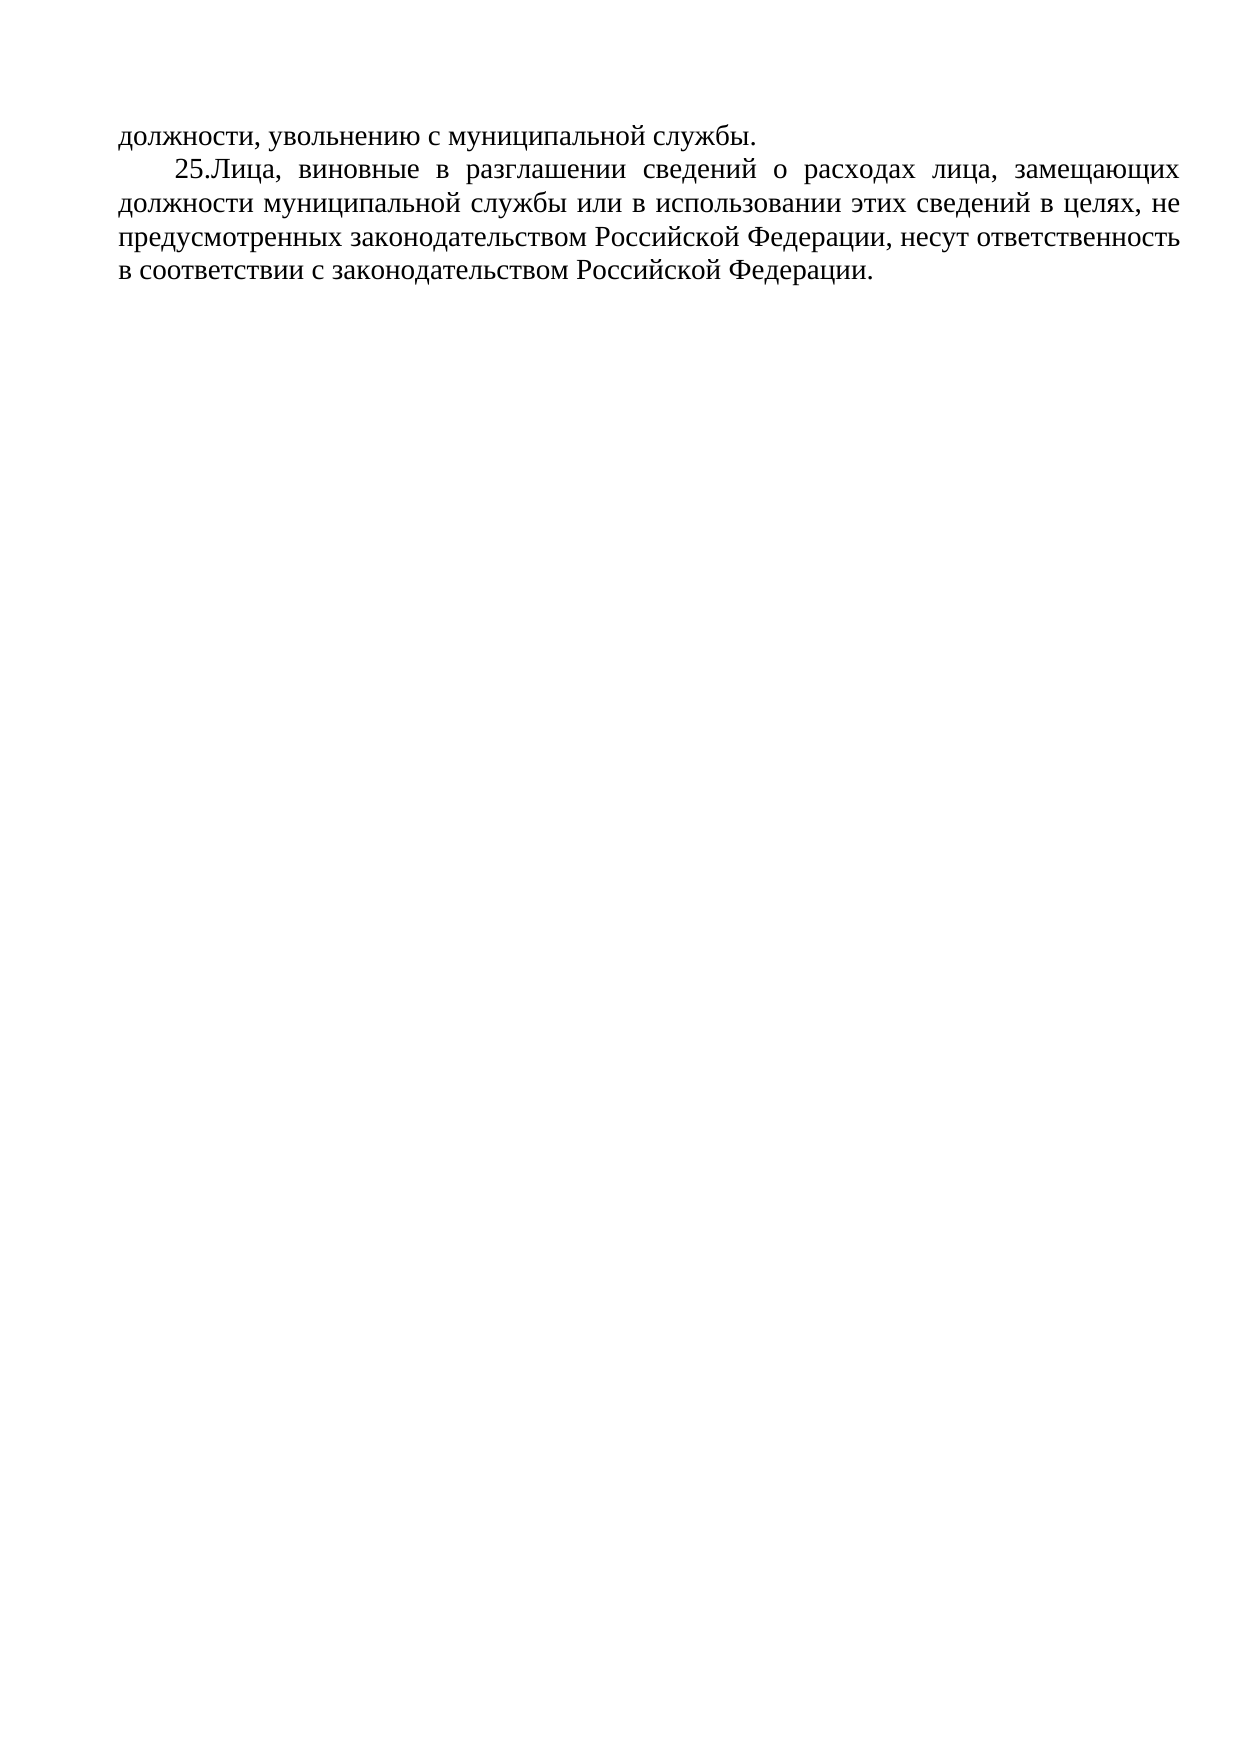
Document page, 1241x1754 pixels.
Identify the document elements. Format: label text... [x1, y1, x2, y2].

text 25.Лица, виновные в разглашении сведений о расходах лица, замещающих должности муниципальной службы или в использовании этих сведений в целях, не предусмотренных законодательством Российской Федерации, несут ответственность в соответствии с законодательством Российской Федерации. [118, 152, 1181, 286]
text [118, 118, 1181, 152]
